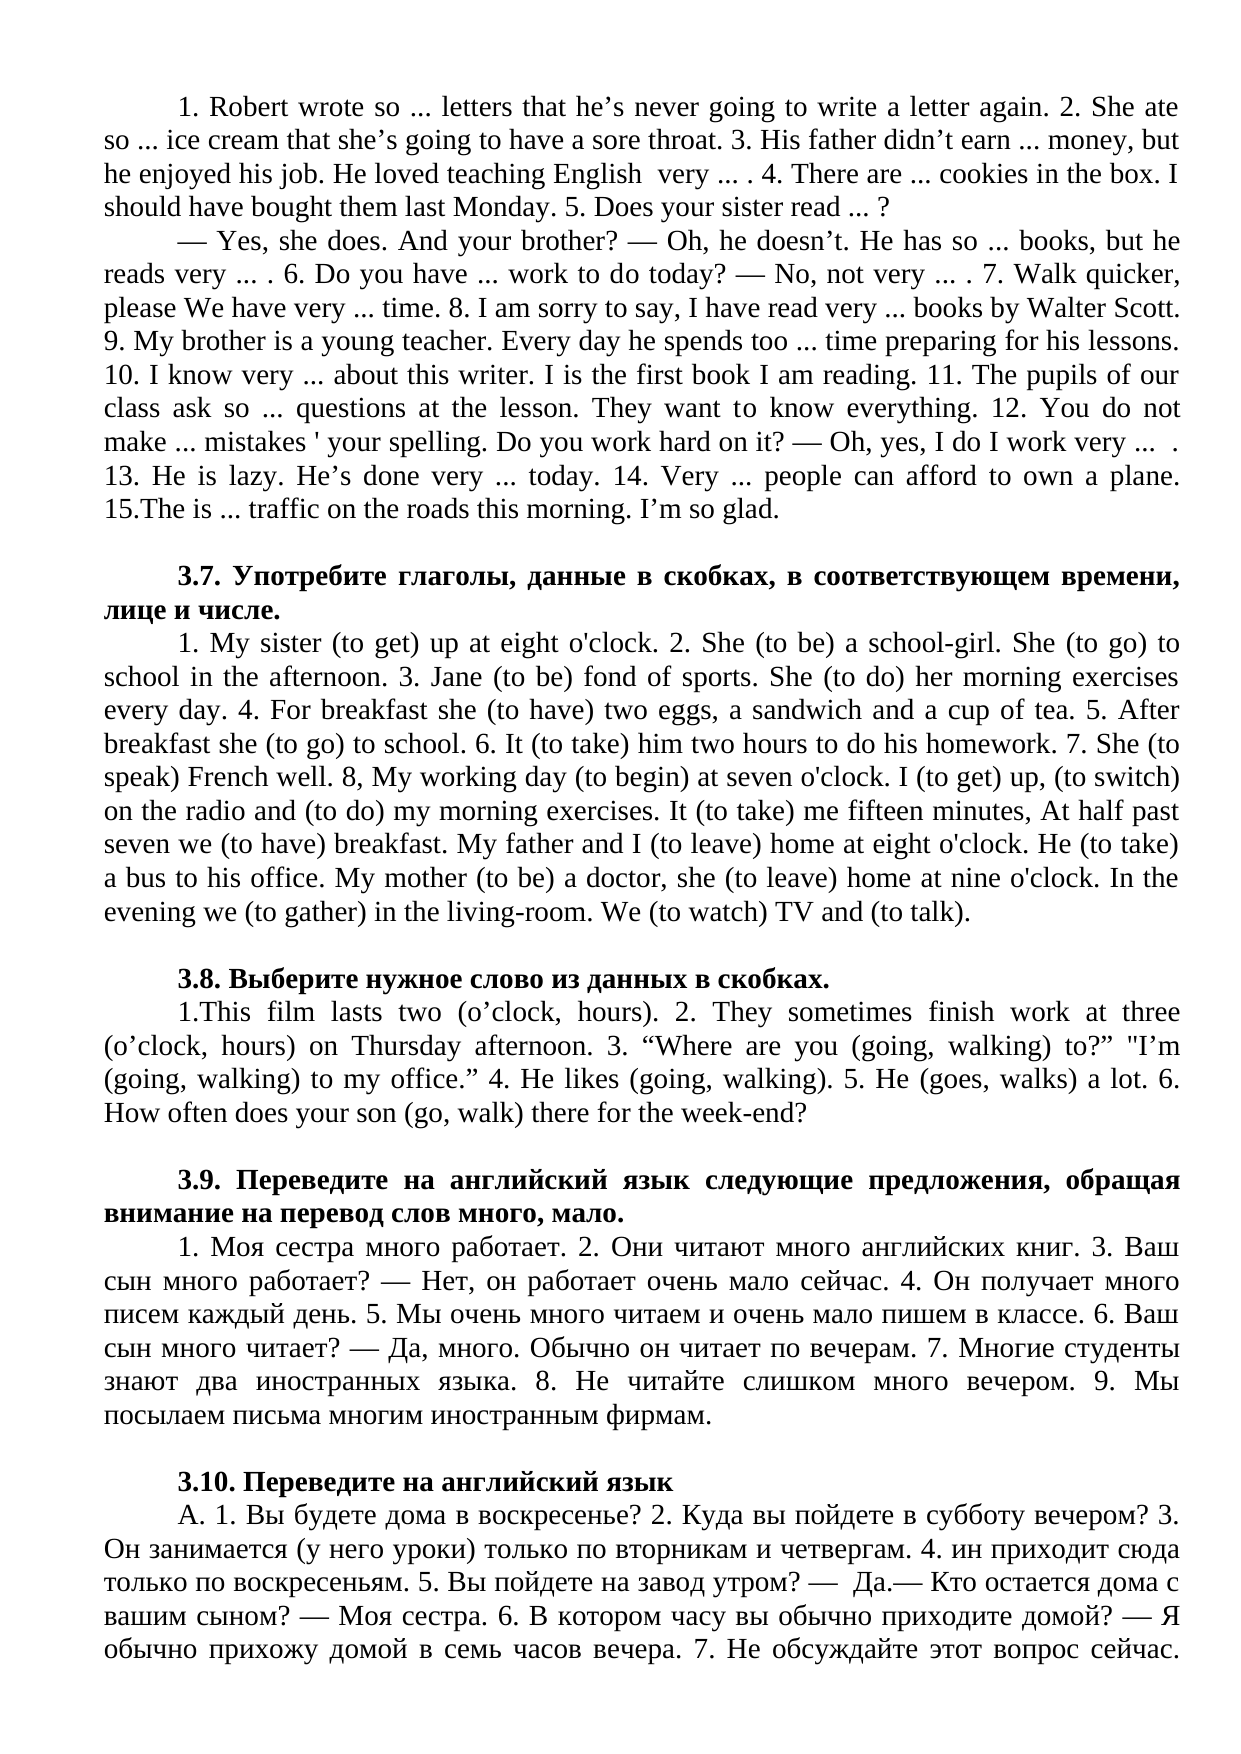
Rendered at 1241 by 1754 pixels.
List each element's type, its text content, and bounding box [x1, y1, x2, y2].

text 3.8. Выберите нужное слово из данных в скобках. [103, 961, 1181, 994]
text 3.10. Переведите на английский язык [103, 1464, 1181, 1497]
text 3.9. Переведите на английский язык следующие предложения, обращая внимание на перевод слов много, мало. [103, 1162, 1181, 1229]
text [103, 1497, 1181, 1665]
text 1. My sister (to get) up at eight o'clock. 2. She (to be) a school-girl. She (to go) to school in the afternoon. 3. Jane (to be) fond of sports. She (to do) her morning exercises every day. 4. For breakfast she (to have) two eggs, a sandwich and a cup of tea. 5. After breakfast she (to go) to school. 6. It (to take) him two hours to do his homework. 7. She (to speak) French well. 8, My working day (to begin) at seven o'clock. I (to get) up, (to switch) on the radio and (to do) my morning exercises. It (to take) me fifteen minutes, At half past seven we (to have) breakfast. My father and I (to leave) home at eight o'clock. He (to take) a bus to his office. My mother (to be) a doctor, she (to leave) home at nine o'clock. In the evening we (to gather) in the living-room. We (to watch) TV and (to talk). [103, 625, 1181, 927]
text 3.7. Употребите глаголы, данные в скобках, в соответствующем времени, лице и числе. [103, 558, 1181, 625]
text — Yes, she does. And your brother? — Oh, he doesn’t. He has so ... books, but he reads very ... . 6. Do you have ... work to dо today? — No, not very ... . 7. Walk quicker, please We have very ... time. 8. I am sorry to say, I have read very ... books by Walter Scott. 9. My brother is a young teacher. Every day he spends too ... time preparing for his lessons. 10. I know very ... about this writer. I is the first book I am reading. 11. The pupils of our class ask so ... questions at the lesson. They want tо know everything. 12. You do not make ... mistakes ' your spelling. Do you work hard on it? — Oh, yes, I do I work very ... . 13. He is lazy. He’s done very ... today. 14. Very ... people can afford to own a plane. 15.The is ... traffic on the roads this morning. I’m so glad. [103, 223, 1181, 525]
text 1. Robert wrote so ... letters that he’s never going to write a letter again. 2. She ate so ... ice cream that she’s going to have a sore throat. 3. His father didn’t earn ... money, but he enjoyed his job. He loved teaching English very ... . 4. There are ... cookies in the box. I should have bought them last Monday. 5. Does your sister read ... ? [103, 89, 1181, 223]
text 1.This film lasts two (o’clock, hours). 2. They sometimes finish work at three (o’clock, hours) on Thursday afternoon. 3. “Where are you (going, walking) to?” "I’m (going, walking) to my office.” 4. He likes (going, walking). 5. He (goes, walks) a lot. 6. How often does your son (go, walk) there for the week-end? [103, 994, 1181, 1128]
text 1. Моя сестра много работает. 2. Они читают много английских книг. 3. Ваш сын много работает? — Нет, он работает очень мало сейчас. 4. Он получает много писем каждый день. 5. Мы очень много читаем и очень мало пишем в классе. 6. Ваш сын много читает? — Да, много. Обычно он читает по вечерам. 7. Многие студенты знают два иностранных языка. 8. Не читайте слишком много вечером. 9. Мы посылаем письма многим иностранным фирмам. [103, 1229, 1181, 1430]
